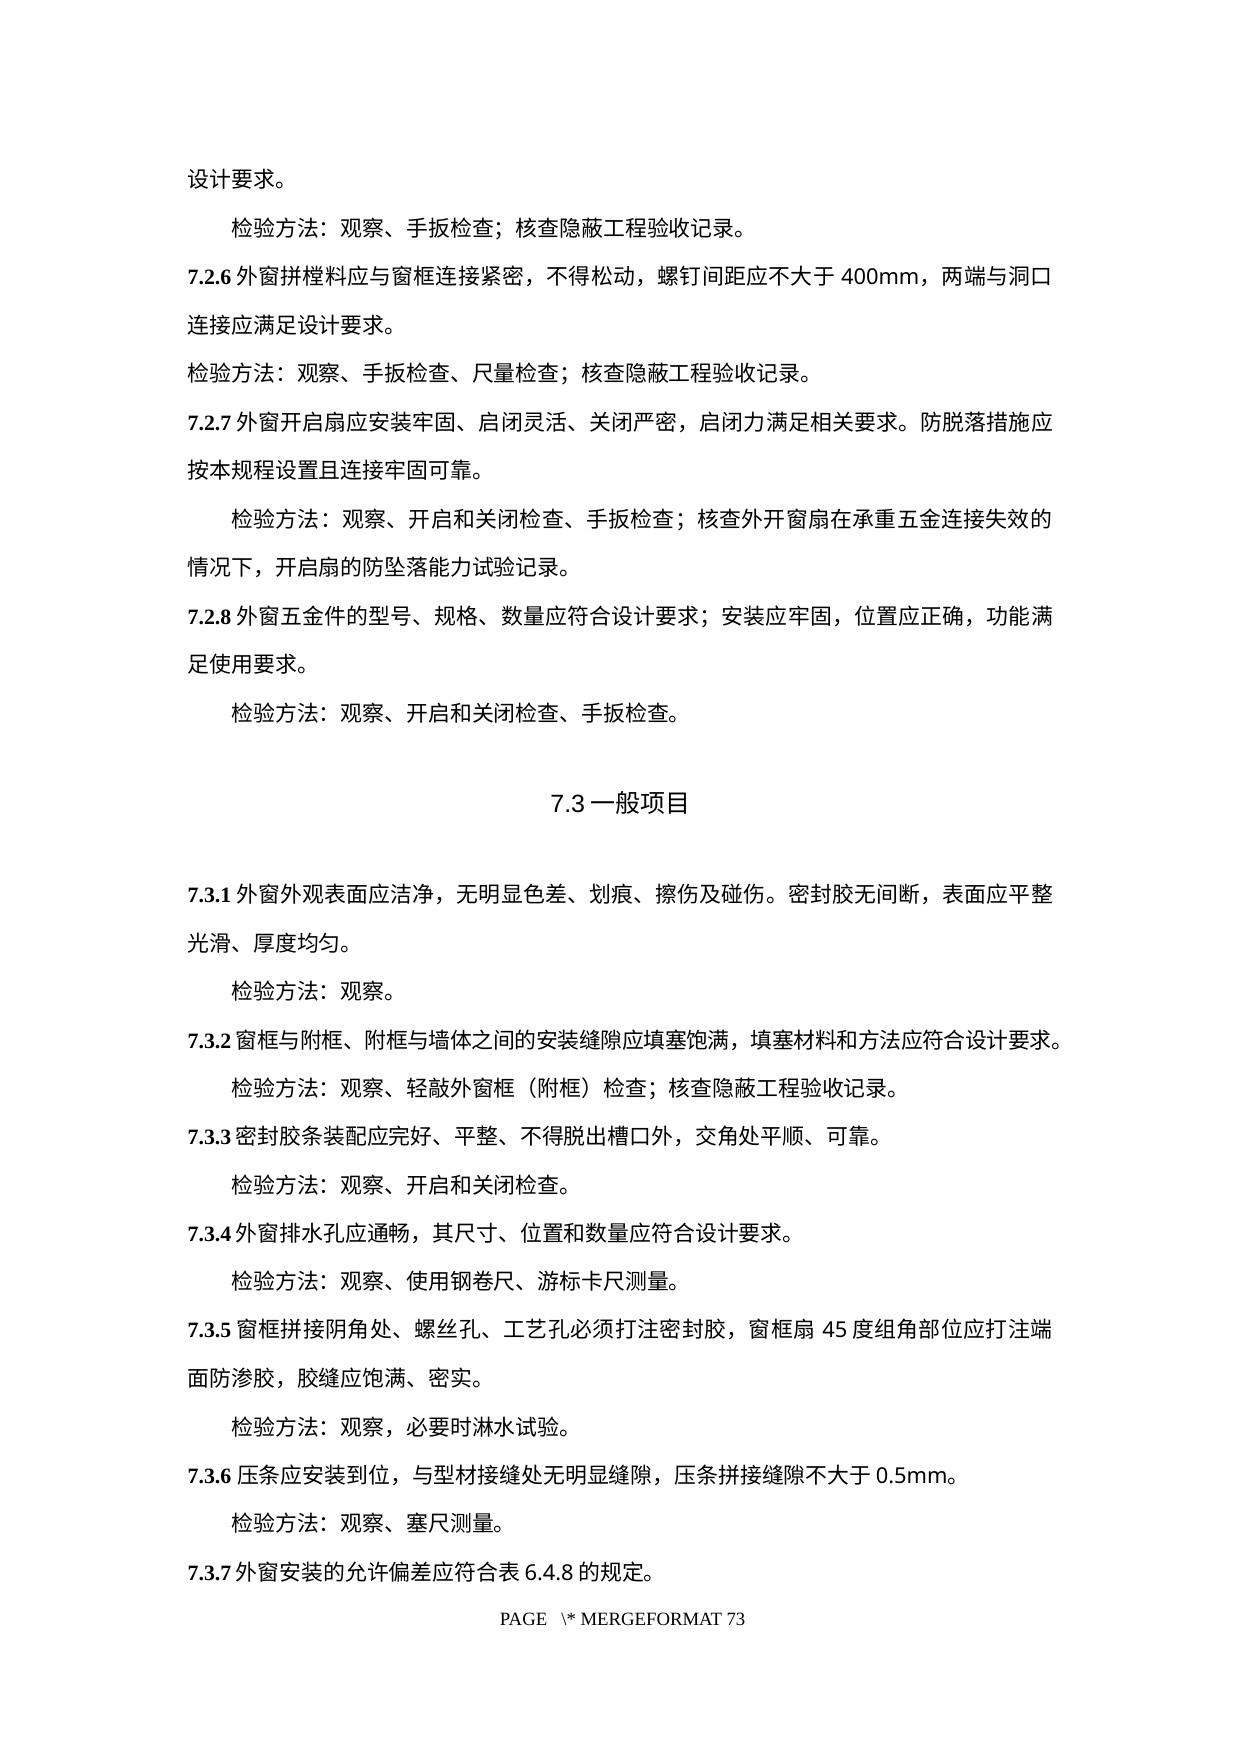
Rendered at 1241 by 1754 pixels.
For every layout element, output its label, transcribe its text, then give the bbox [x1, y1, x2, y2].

text 检验方法：观察，必要时淋水试验。 [187, 1409, 1053, 1442]
text 7.2.8外窗五金件的型号、规格、数量应符合设计要求；安装应牢固，位置应正确，功能满足使用要求。 [187, 598, 1053, 679]
text 7.3.5窗框拼接阴角处、螺丝孔、工艺孔必须打注密封胶，窗框扇45度组角部位应打注端面防渗胶，胶缝应饱满、密实。 [187, 1312, 1053, 1393]
text 检验方法：观察。 [187, 974, 1053, 1006]
text 7.3.3密封胶条装配应完好、平整、不得脱出槽口外，交角处平顺、可靠。 [187, 1119, 1053, 1151]
text 检验方法：观察、轻敲外窗框（附框）检查；核查隐蔽工程验收记录。 [187, 1071, 1053, 1103]
text 检验方法：观察、手扳检查；核查隐蔽工程验收记录。 [187, 210, 1053, 243]
text 检验方法：观察、开启和关闭检查、手扳检查；核查外开窗扇在承重五金连接失效的情况下，开启扇的防坠落能力试验记录。 [187, 501, 1053, 582]
subtitle 7.3一般项目 [187, 769, 1053, 834]
text 7.3.7外窗安装的允许偏差应符合表6.4.8的规定。 [187, 1554, 1053, 1587]
text 7.3.2窗框与附框、附框与墙体之间的安装缝隙应填塞饱满，填塞材料和方法应符合设计要求。 [187, 1022, 1053, 1055]
text 检验方法：观察、开启和关闭检查。 [187, 1167, 1053, 1200]
text 检验方法：观察、手扳检查、尺量检查；核查隐蔽工程验收记录。 [187, 356, 1053, 388]
text 7.3.6 压条应安装到位，与型材接缝处无明显缝隙，压条拼接缝隙不大于0.5mm。 [187, 1458, 1053, 1490]
text 7.3.4外窗排水孔应通畅，其尺寸、位置和数量应符合设计要求。 [187, 1216, 1053, 1248]
text 检验方法：观察、使用钢卷尺、游标卡尺测量。 [187, 1264, 1053, 1296]
text 7.3.1外窗外观表面应洁净，无明显色差、划痕、擦伤及碰伤。密封胶无间断，表面应平整光滑、厚度均匀。 [187, 877, 1053, 958]
text 7.2.7外窗开启扇应安装牢固、启闭灵活、关闭严密，启闭力满足相关要求。防脱落措施应按本规程设置且连接牢固可靠。 [187, 404, 1053, 485]
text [187, 162, 1053, 194]
text 检验方法：观察、塞尺测量。 [187, 1506, 1053, 1538]
text 7.2.6外窗拼樘料应与窗框连接紧密，不得松动，螺钉间距应不大于400mm，两端与洞口连接应满足设计要求。 [187, 259, 1053, 340]
text 检验方法：观察、开启和关闭检查、手扳检查。 [187, 695, 1053, 728]
